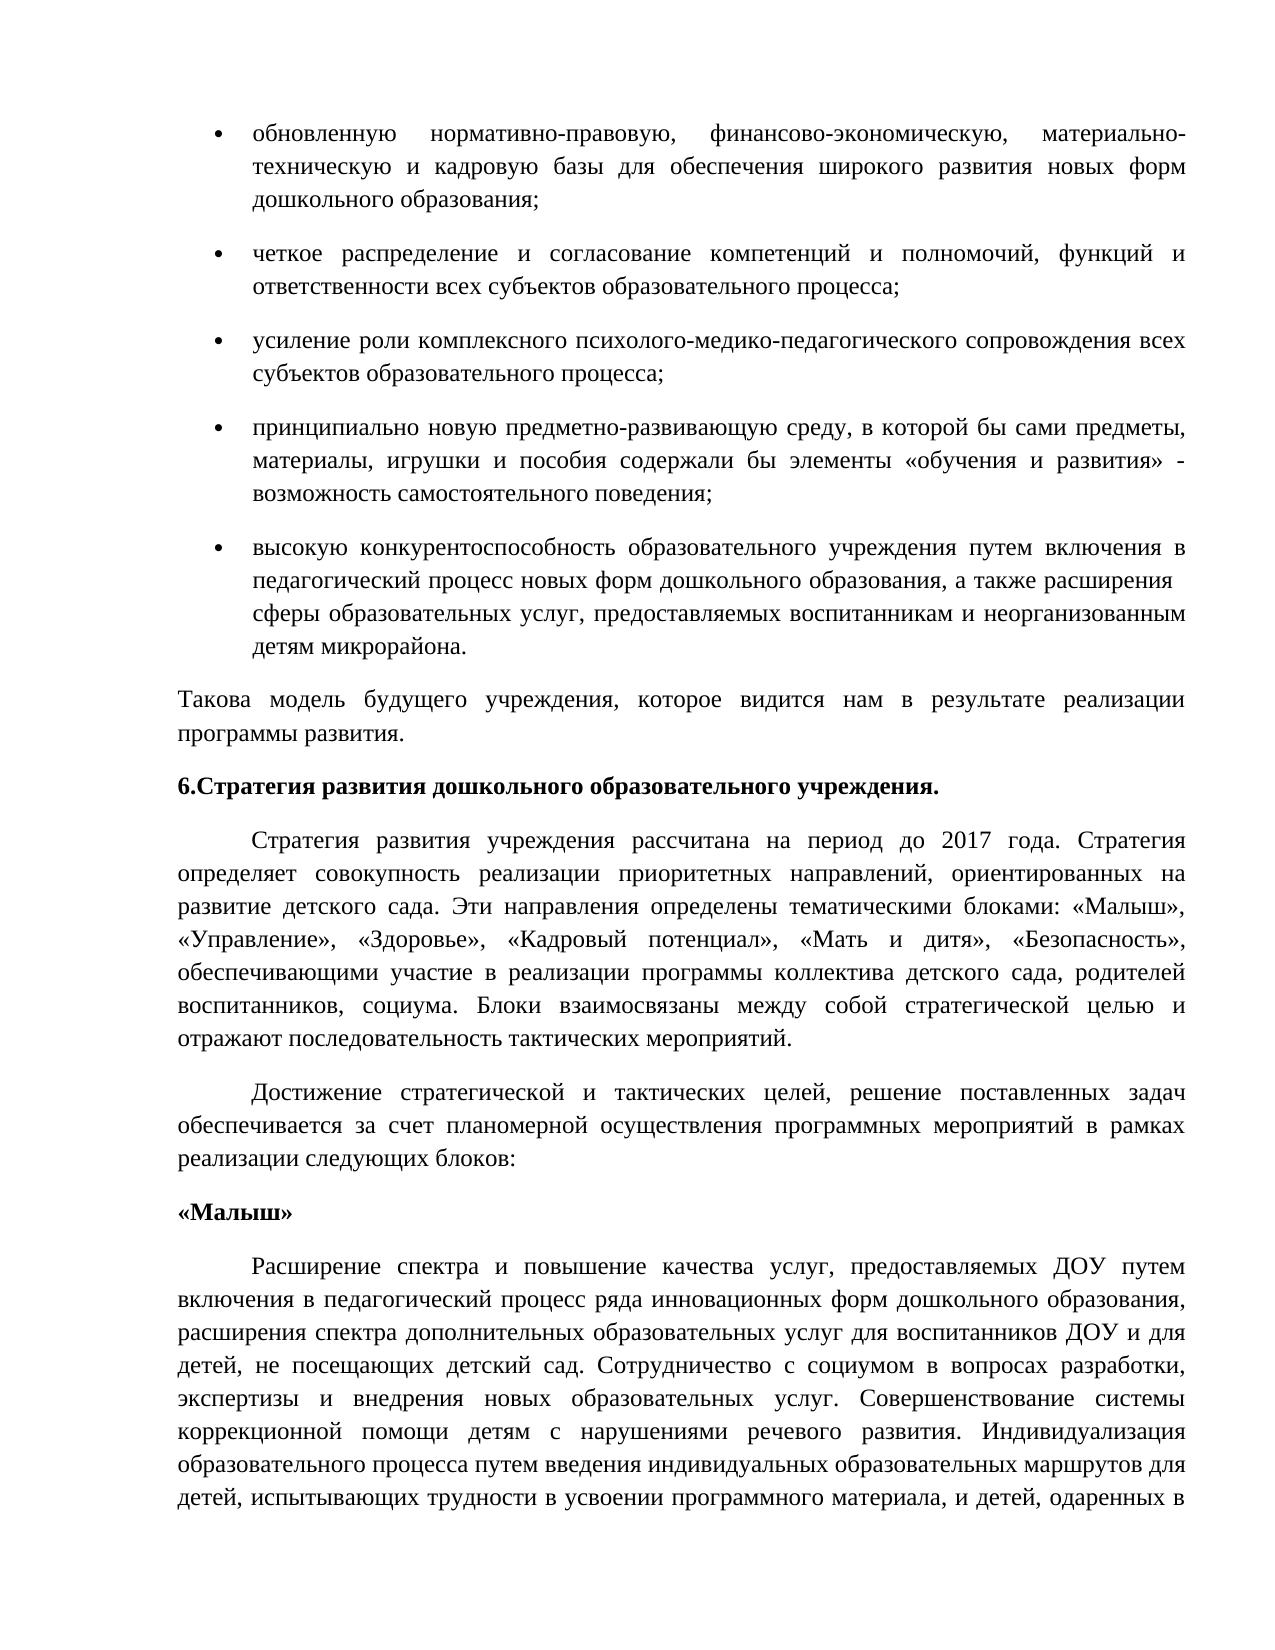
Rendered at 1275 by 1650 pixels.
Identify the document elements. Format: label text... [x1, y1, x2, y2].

text 6.Стратегия развития дошкольного образовательного учреждения. [177, 771, 1186, 800]
text «Малыш» [177, 1197, 1186, 1226]
text Достижение стратегической и тактических целей, решение поставленных задач обеспечивается за счет планомерной осуществления программных мероприятий в рамках реализации следующих блоков: [177, 1077, 1186, 1172]
list четкое распределение и согласование компетенций и полномочий, функций и ответственности всех субъектов образовательного процесса; [215, 238, 1186, 300]
list обновленную нормативно-правовую, финансово-экономическую, материально-техническую и кадровую базы для обеспечения широкого развития новых форм дошкольного образования; [215, 118, 1186, 213]
list принципиально новую предметно-развивающую среду, в которой бы сами предметы, материалы, игрушки и пособия содержали бы элементы «обучения и развития» - возможность самостоятельного поведения; [215, 412, 1186, 507]
list высокую конкурентоспособность образовательного учреждения путем включения в педагогический процесс новых форм дошкольного образования, а также расширения сферы образовательных услуг, предоставляемых воспитанникам и неорганизованным детям микрорайона. [215, 532, 1186, 659]
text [177, 1251, 1186, 1511]
list усиление роли комплексного психолого-медико-педагогического сопровождения всех субъектов образовательного процесса; [215, 325, 1186, 387]
text Стратегия развития учреждения рассчитана на период до 2017 года. Стратегия определяет совокупность реализации приоритетных направлений, ориентированных на развитие детского сада. Эти направления определены тематическими блоками: «Малыш», «Управление», «Здоровье», «Кадровый потенциал», «Мать и дитя», «Безопасность», обеспечивающими участие в реализации программы коллектива детского сада, родителей воспитанников, социума. Блоки взаимосвязаны между собой стратегической целью и отражают последовательность тактических мероприятий. [177, 825, 1186, 1052]
text Такова модель будущего учреждения, которое видится нам в результате реализации программы развития. [177, 684, 1186, 746]
